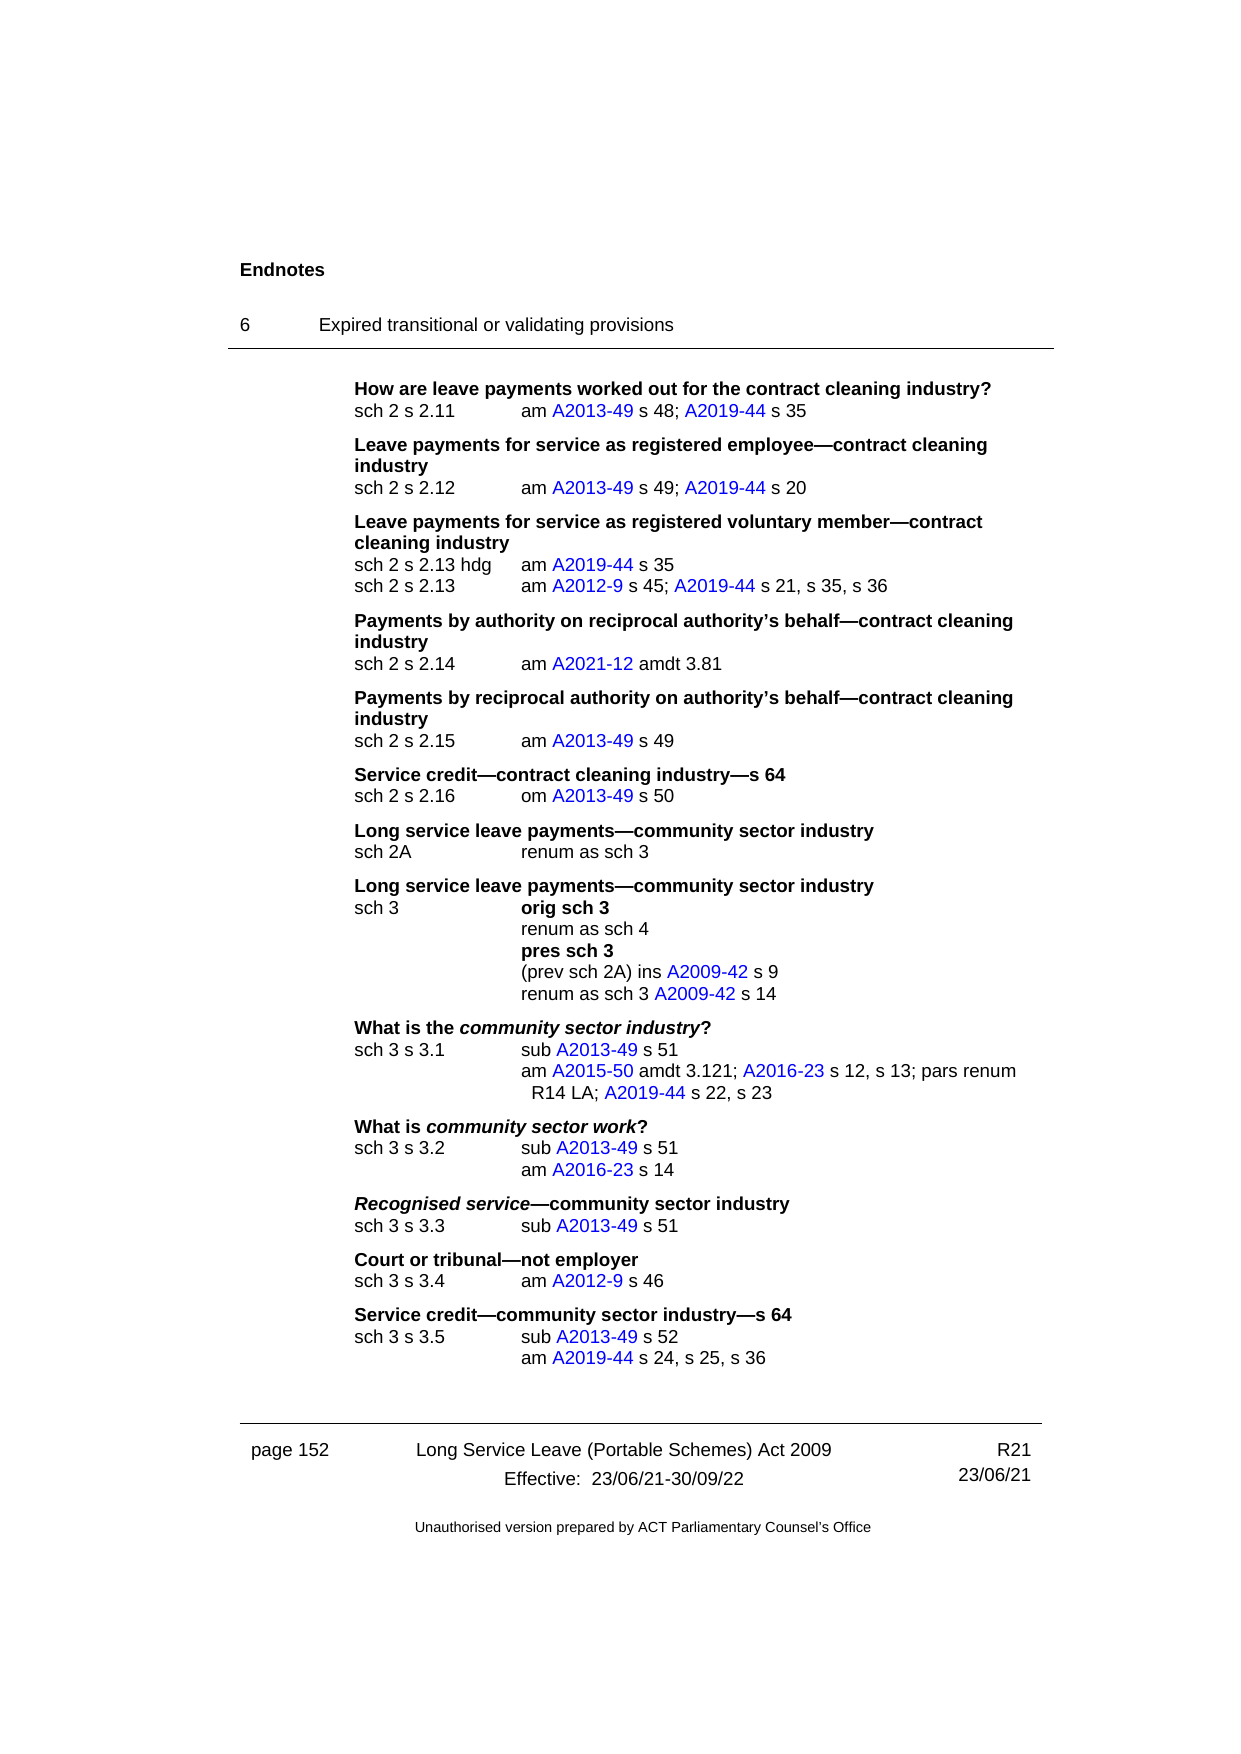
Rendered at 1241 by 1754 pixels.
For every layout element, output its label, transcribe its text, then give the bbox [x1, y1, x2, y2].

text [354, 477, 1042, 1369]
text How are leave payments worked out for the contract cleaning industry? [354, 378, 1042, 399]
text Leave payments for service as registered employee—contract cleaning industry [354, 433, 1042, 477]
text sch 2 s 2.11 am A2013-49 s 48; A2019-44 s 35 [354, 399, 1042, 421]
